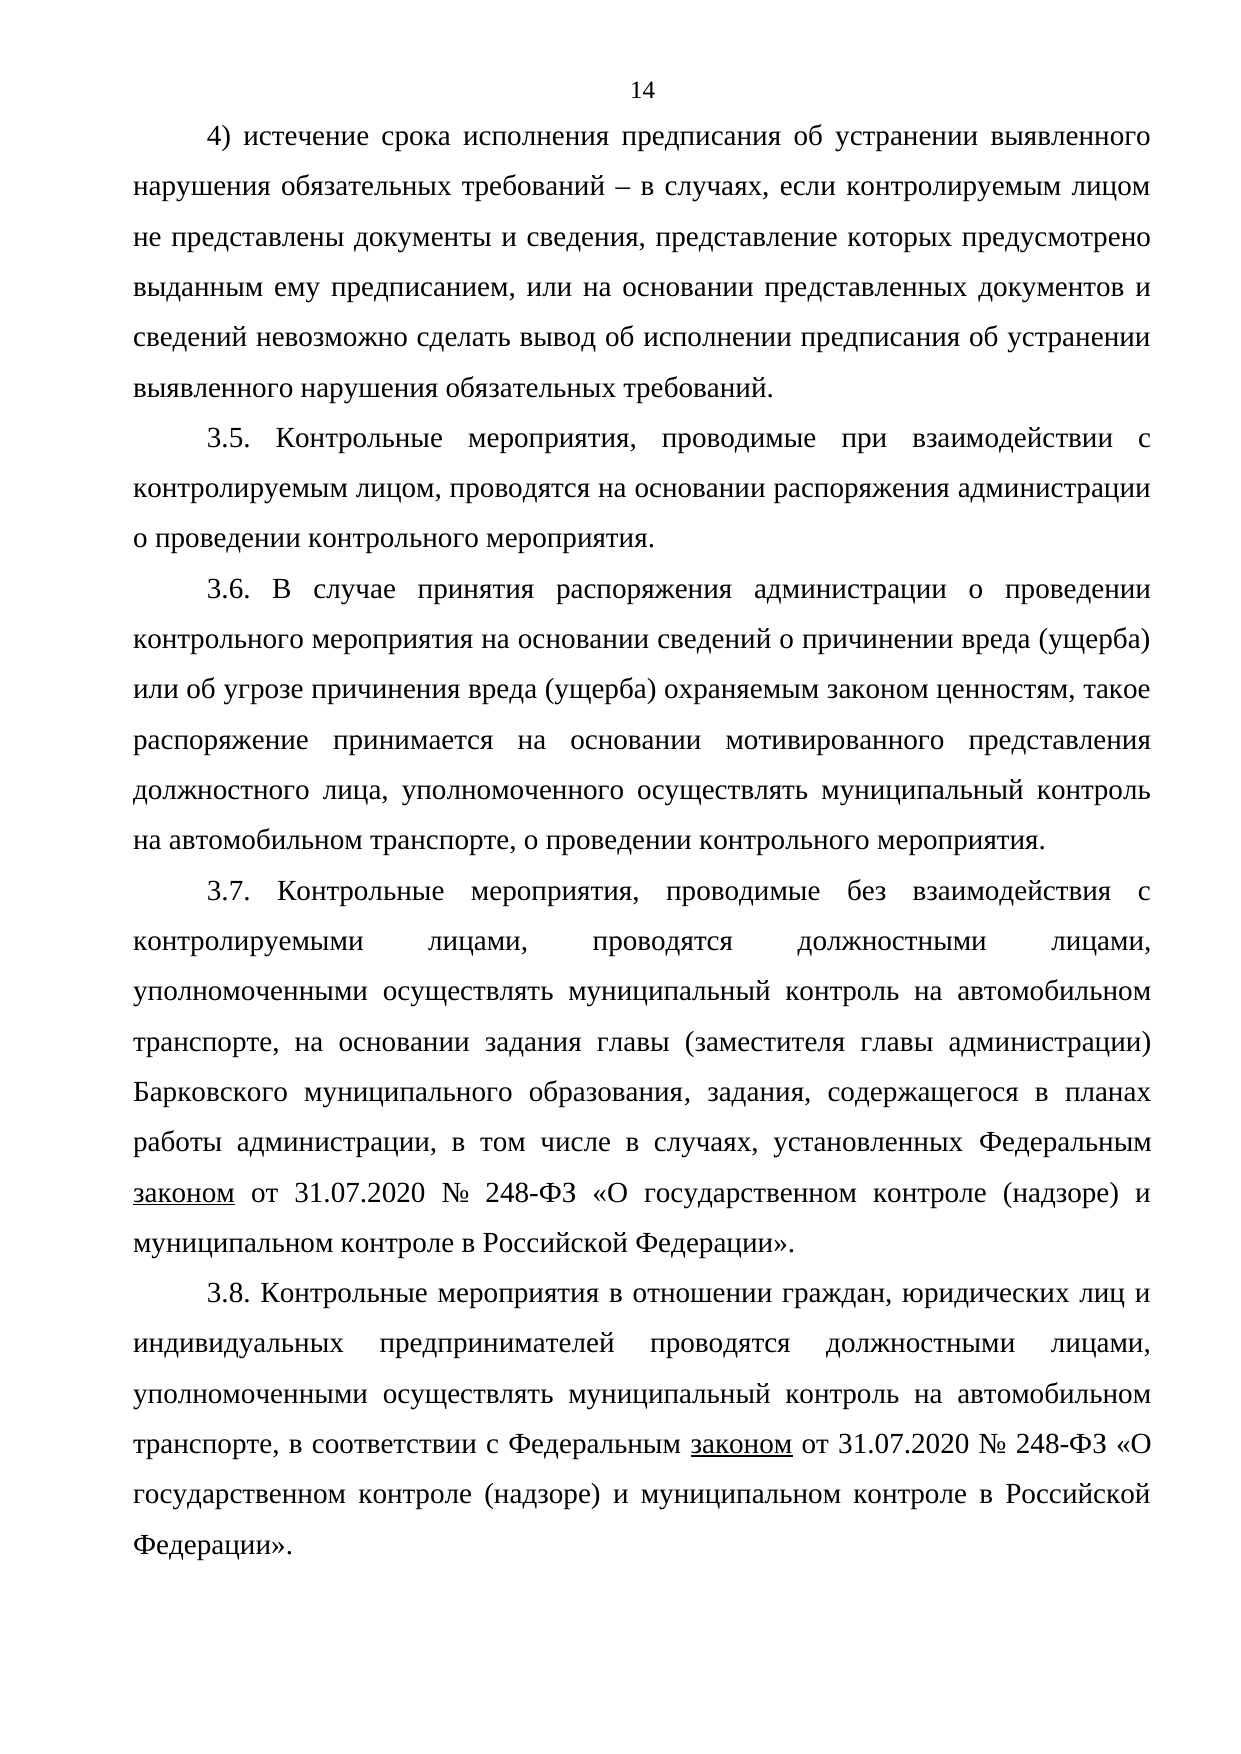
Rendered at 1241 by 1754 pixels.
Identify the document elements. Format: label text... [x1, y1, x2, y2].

text 3.6. В случае принятия распоряжения администрации о проведении контрольного мероприятия на основании сведений о причинении вреда (ущерба) или об угрозе причинения вреда (ущерба) охраняемым законом ценностям, такое распоряжение принимается на основании мотивированного представления должностного лица, уполномоченного осуществлять муниципальный контроль на автомобильном транспорте, о проведении контрольного мероприятия. [133, 571, 1152, 856]
text 3.5. Контрольные мероприятия, проводимые при взаимодействии с контролируемым лицом, проводятся на основании распоряжения администрации о проведении контрольного мероприятия. [133, 420, 1152, 554]
text 4) истечение срока исполнения предписания об устранении выявленного нарушения обязательных требований – в случаях, если контролируемым лицом не представлены документы и сведения, представление которых предусмотрено выданным ему предписанием, или на основании представленных документов и сведений невозможно сделать вывод об исполнении предписания об устранении выявленного нарушения обязательных требований. [133, 118, 1152, 403]
text 3.7. Контрольные мероприятия, проводимые без взаимодействия с контролируемыми лицами, проводятся должностными лицами, уполномоченными осуществлять муниципальный контроль на автомобильном транспорте, на основании задания главы (заместителя главы администрации) Барковского муниципального образования, задания, содержащегося в планах работы администрации, в том числе в случаях, установленных Федеральным законом от 31.07.2020 № 248-ФЗ «О государственном контроле (надзоре) и муниципальном контроле в Российской Федерации». [133, 873, 1152, 1258]
text 3.8. Контрольные мероприятия в отношении граждан, юридических лиц и индивидуальных предпринимателей проводятся должностными лицами, уполномоченными осуществлять муниципальный контроль на автомобильном транспорте, в соответствии с Федеральным законом от 31.07.2020 № 248-ФЗ «О государственном контроле (надзоре) и муниципальном контроле в Российской Федерации». [133, 1275, 1152, 1560]
